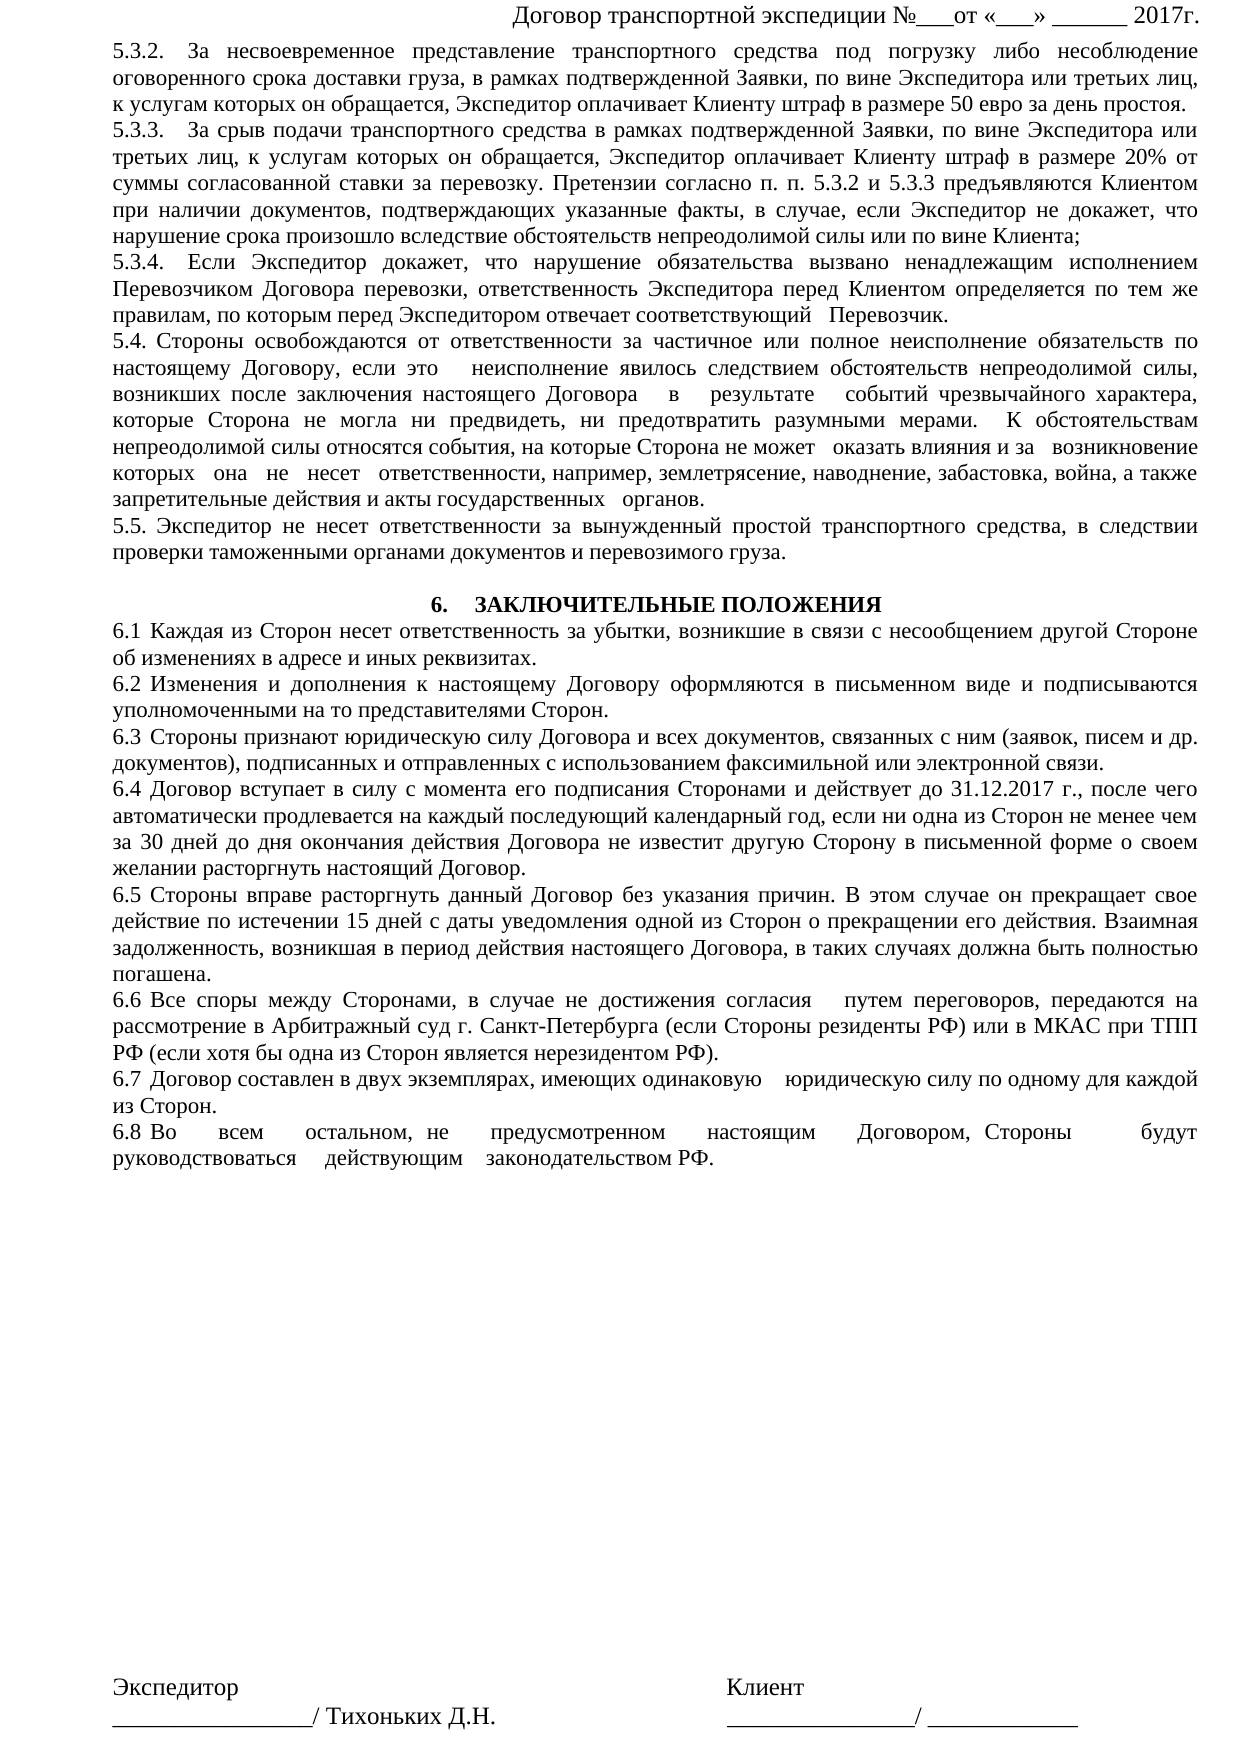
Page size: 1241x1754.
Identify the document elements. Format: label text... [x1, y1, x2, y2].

list За срыв подачи транспортного средства в рамках подтвержденной Заявки, по вине Экспедитора или третьих лиц, к услугам которых он обращается, Экспедитор оплачивает Клиенту штраф в размере 20% от суммы согласованной ставки за перевозку. Претензии согласно п. п. 5.3.2 и 5.3.3 предъявляются Клиентом при наличии документов, подтверждающих указанные факты, в случае, если Экспедитор не докажет, что нарушение срока произошло вследствие обстоятельств непреодолимой силы или по вине Клиента; [112, 117, 1200, 248]
list Экспедитор не несет ответственности за вынужденный простой транспортного средства, в следствии проверки таможенными органами документов и перевозимого груза. [112, 512, 1200, 564]
list ЗАКЛЮЧИТЕЛЬНЫЕ ПОЛОЖЕНИЯ [112, 591, 1200, 617]
list Стороны вправе расторгнуть данный Договор без указания причин. В этом случае он прекращает свое действие по истечении 15 дней с даты уведомления одной из Сторон о прекращении его действия. Взаимная задолженность, возникшая в период действия настоящего Договора, в таких случаях должна быть полностью погашена. [112, 881, 1200, 986]
list Во всем остальном, не предусмотренном настоящим Договором, Стороны будут руководствоваться действующим законодательством РФ. [112, 1118, 1200, 1171]
list Стороны освобождаются от ответственности за частичное или полное неисполнение обязательств по настоящему Договору, если это неисполнение явилось следствием обстоятельств непреодолимой силы, возникших после заключения настоящего Договора в результате событий чрезвычайного характера, которые Сторона не могла ни предвидеть, ни предотвратить разумными мерами. К обстоятельствам непреодолимой силы относятся события, на которые Сторона не может оказать влияния и за возникновение которых она не несет ответственности, например, землетрясение, наводнение, забастовка, война, а также запретительные действия и акты государственных органов. [112, 327, 1200, 512]
list Стороны признают юридическую силу Договора и всех документов, связанных с ним (заявок, писем и др. документов), подписанных и отправленных с использованием факсимильной или электронной связи. [112, 723, 1200, 775]
list Договор составлен в двух экземплярах, имеющих одинаковую юридическую силу по одному для каждой из Сторон. [112, 1065, 1200, 1118]
list Если Экспедитор докажет, что нарушение обязательства вызвано ненадлежащим исполнением Перевозчиком Договора перевозки, ответственность Экспедитора перед Клиентом определяется по тем же правилам, по которым перед Экспедитором отвечает соответствующий Перевозчик. [112, 248, 1200, 327]
list Договор вступает в силу с момента его подписания Сторонами и действует до 31.12.2017 г., после чего автоматически продлевается на каждый последующий календарный год, если ни одна из Сторон не менее чем за 30 дней до дня окончания действия Договора не известит другую Сторону в письменной форме о своем желании расторгнуть настоящий Договор. [112, 775, 1200, 881]
list Изменения и дополнения к настоящему Договору оформляются в письменном виде и подписываются уполномоченными на то представителями Сторон. [112, 670, 1200, 723]
list Каждая из Сторон несет ответственность за убытки, возникшие в связи с несообщением другой Стороне об изменениях в адресе и иных реквизитах. [112, 617, 1200, 670]
list Все споры между Сторонами, в случае не достижения согласия путем переговоров, передаются на рассмотрение в Арбитражный суд г. Санкт-Петербурга (если Стороны резиденты РФ) или в МКАС при ТПП РФ (если хотя бы одна из Сторон является нерезидентом РФ). [112, 986, 1200, 1065]
list За несвоевременное представление транспортного средства под погрузку либо несоблюдение оговоренного срока доставки груза, в рамках подтвержденной Заявки, по вине Экспедитора или третьих лиц, к услугам которых он обращается, Экспедитор оплачивает Клиенту штраф в размере 50 евро за день простоя. [112, 37, 1200, 117]
